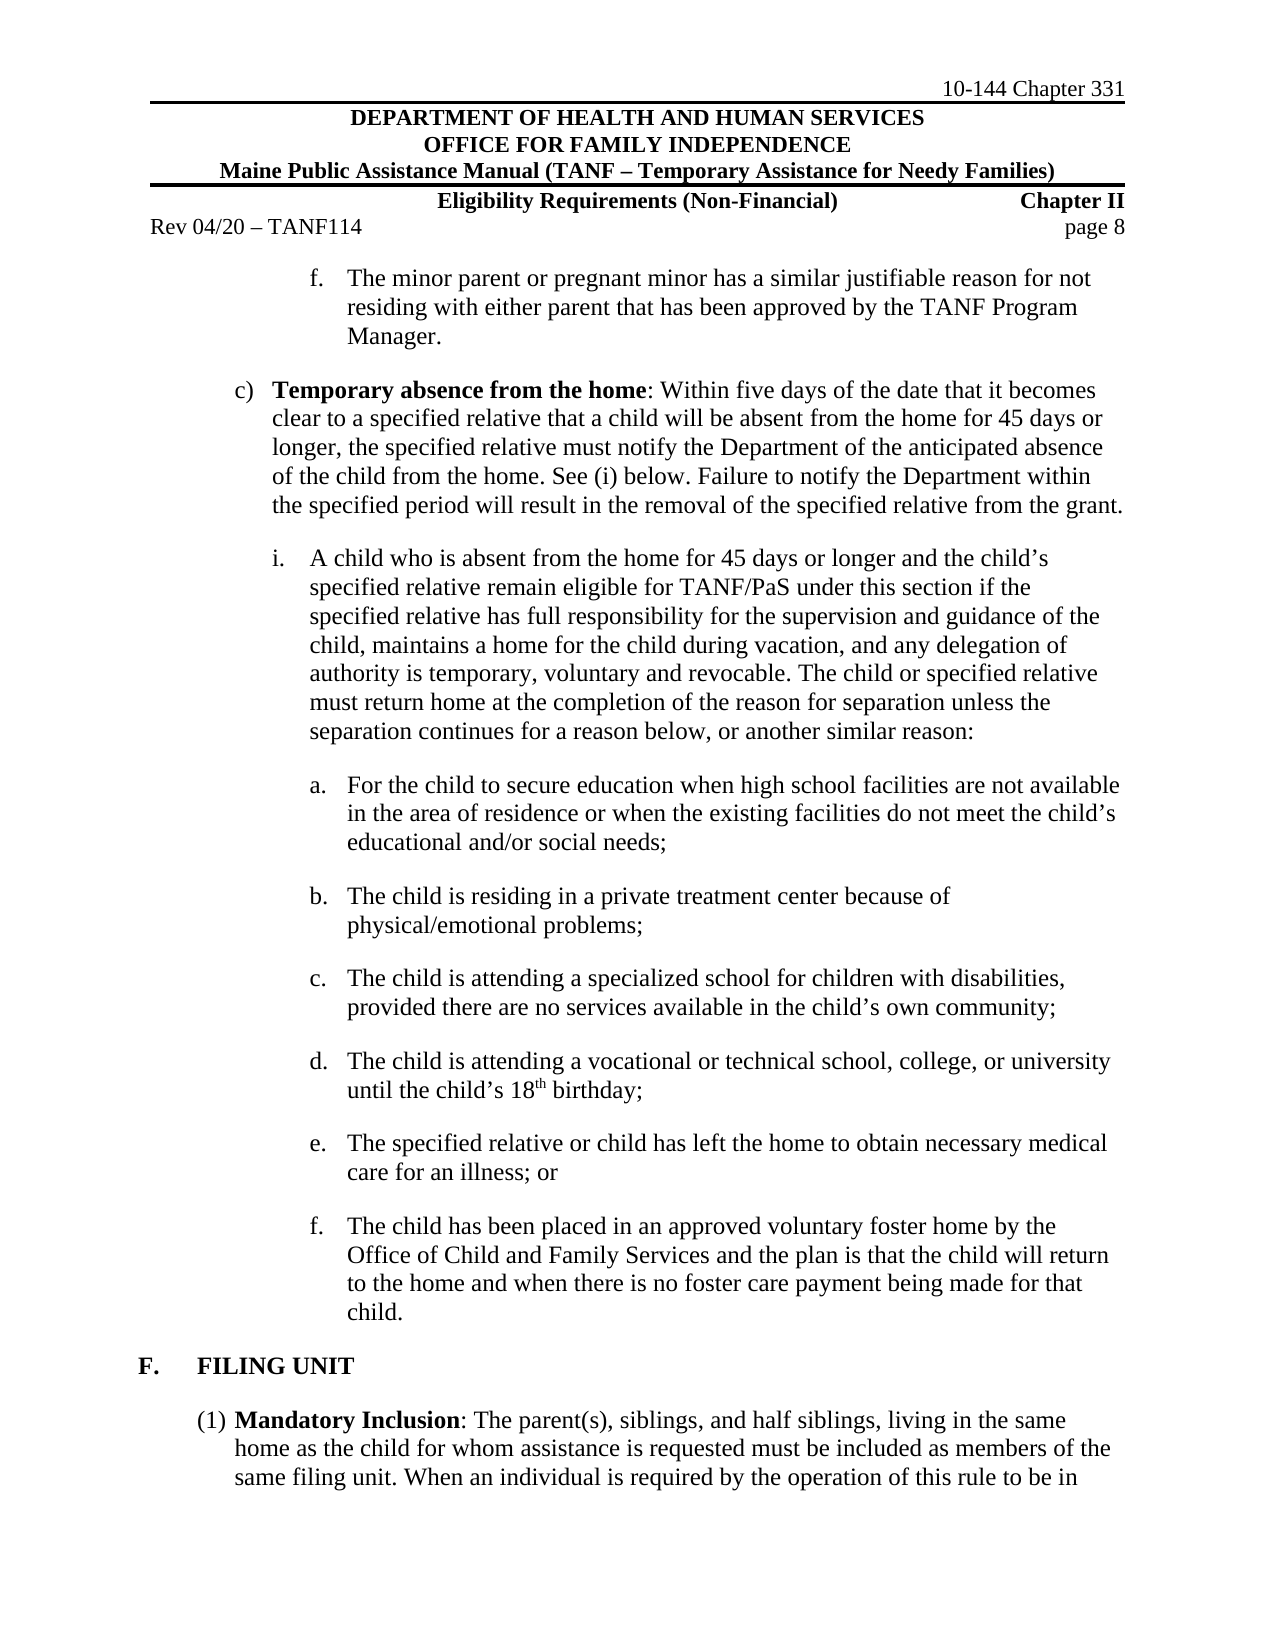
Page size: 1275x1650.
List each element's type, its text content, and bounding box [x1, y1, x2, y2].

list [197, 1405, 1125, 1491]
list The specified relative or child has left the home to obtain necessary medical care for an illness; or [309, 1128, 1125, 1186]
list A child who is absent from the home for 45 days or longer and the child’s specified relative remain eligible for TANF/PaS under this section if the specified relative has full responsibility for the supervision and guidance of the child, maintains a home for the child during vacation, and any delegation of authority is temporary, voluntary and revocable. The child or specified relative must return home at the completion of the reason for separation unless the separation continues for a reason below, or another similar reason: [272, 543, 1125, 745]
list The child is residing in a private treatment center because of physical/emotional problems; [309, 881, 1125, 938]
list For the child to secure education when high school facilities are not available in the area of residence or when the existing facilities do not meet the child’s educational and/or social needs; [309, 770, 1125, 856]
list The child is attending a vocational or technical school, college, or university until the child’s 18th birthday; [309, 1046, 1125, 1103]
list Temporary absence from the home: Within five days of the date that it becomes clear to a specified relative that a child will be absent from the home for 45 days or longer, the specified relative must notify the Department of the anticipated absence of the child from the home. See (i) below. Failure to notify the Department within the specified period will result in the removal of the specified relative from the grant. [234, 375, 1125, 518]
list The minor parent or pregnant minor has a similar justifiable reason for not residing with either parent that has been approved by the TANF Program Manager. [309, 263, 1125, 350]
list FILING UNIT [159, 1351, 1125, 1380]
list The child has been placed in an approved voluntary foster home by the Office of Child and Family Services and the plan is that the child will return to the home and when there is no foster care payment being made for that child. [309, 1211, 1125, 1326]
list The child is attending a specialized school for children with disabilities, provided there are no services available in the child’s own community; [309, 963, 1125, 1021]
